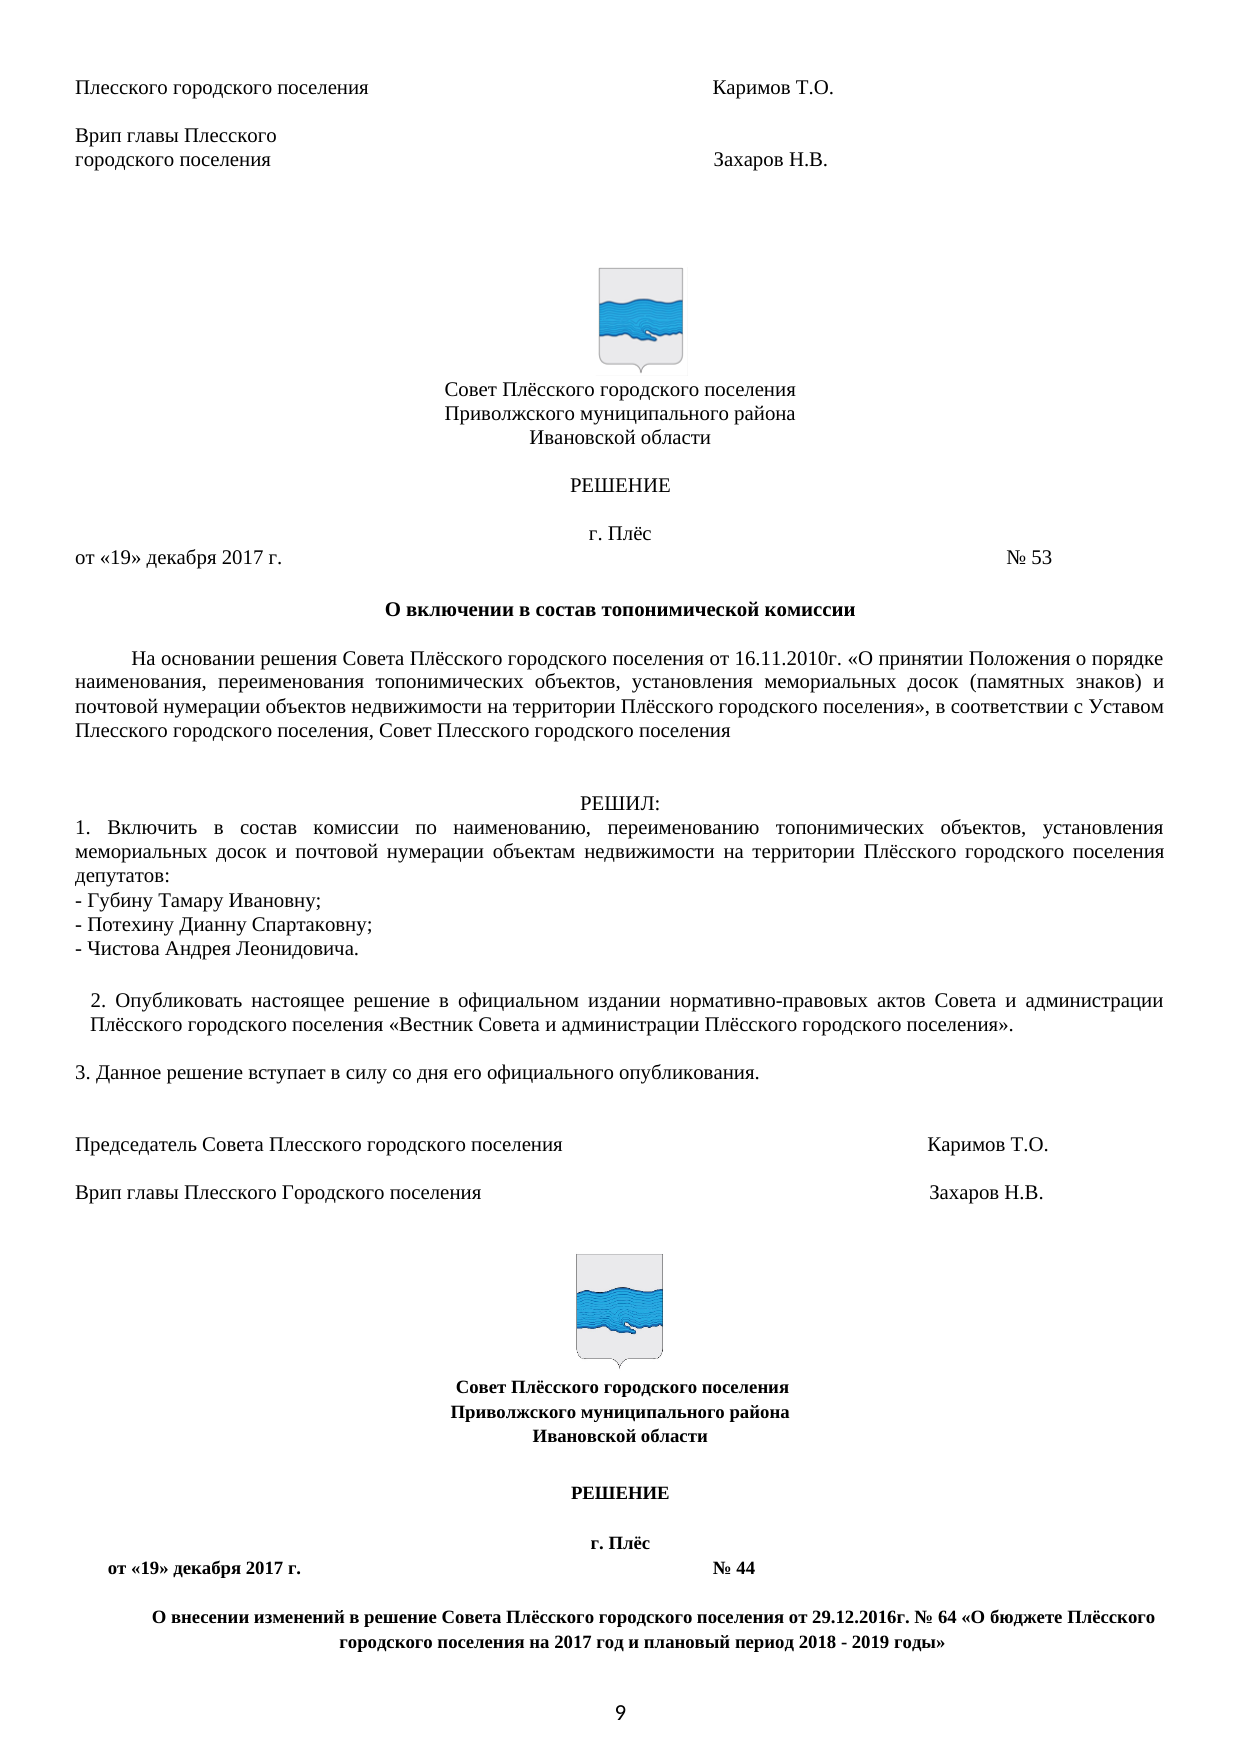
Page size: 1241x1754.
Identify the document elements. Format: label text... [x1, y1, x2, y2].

text от «19» декабря 2017 г. № 44 [75, 1557, 1165, 1578]
text Врип главы Плесского Городского поселения Захаров Н.В. [75, 1180, 1165, 1204]
text Ивановской области [75, 1425, 1165, 1447]
text РЕШЕНИЕ [75, 473, 1165, 497]
text 2. Опубликовать настоящее решение в официальном издании нормативно-правовых актов Совета и администрации Плёсского городского поселения «Вестник Совета и администрации Плёсского городского поселения». [45, 988, 1165, 1036]
text Ивановской области [75, 425, 1165, 449]
text На основании решения Совета Плёсского городского поселения от 16.11.2010г. «О принятии Положения о порядке наименования, переименования топонимических объектов, установления мемориальных досок (памятных знаков) и почтовой нумерации объектов недвижимости на территории Плёсского городского поселения», в соответствии с Уставом Плесского городского поселения, Совет Плесского городского поселения [75, 645, 1165, 742]
text О включении в состав топонимической комиссии [75, 597, 1165, 621]
text - Потехину Дианну Спартаковну; [75, 912, 1165, 936]
text Врип главы Плесского [75, 123, 1165, 147]
text Приволжского муниципального района [75, 401, 1165, 425]
text 3. Данное решение вступает в силу со дня его официального опубликования. [75, 1060, 1165, 1084]
text РЕШЕНИЕ [75, 1482, 1165, 1504]
text городского поселения Захаров Н.В. [75, 147, 1165, 171]
text 1. Включить в состав комиссии по наименованию, переименованию топонимических объектов, установления мемориальных досок и почтовой нумерации объектам недвижимости на территории Плёсского городского поселения депутатов: [75, 815, 1165, 887]
picture [595, 267, 689, 377]
text - Губину Тамару Ивановну; [75, 887, 1165, 912]
text Приволжского муниципального района [75, 1401, 1165, 1422]
picture [572, 1252, 668, 1372]
text Председатель Совета Плесского городского поселения Каримов Т.О. [75, 1132, 1165, 1156]
text РЕШИЛ: [75, 791, 1165, 815]
text Совет Плёсского городского поселения [75, 1376, 1165, 1397]
text О внесении изменений в решение Совета Плёсского городского поселения от 29.12.2016г. № 64 «О бюджете Плёсского городского поселения на 2017 год и плановый период 2018 - 2019 годы» [119, 1606, 1165, 1653]
text Совет Плёсского городского поселения [75, 377, 1165, 401]
text г. Плёс [75, 1532, 1165, 1553]
text г. Плёс [75, 521, 1165, 545]
text - Чистова Андрея Леонидовича. [75, 936, 1165, 960]
text от «19» декабря 2017 г. № 53 [75, 545, 1165, 569]
text Плесского городского поселения Каримов Т.О. [75, 75, 1165, 99]
